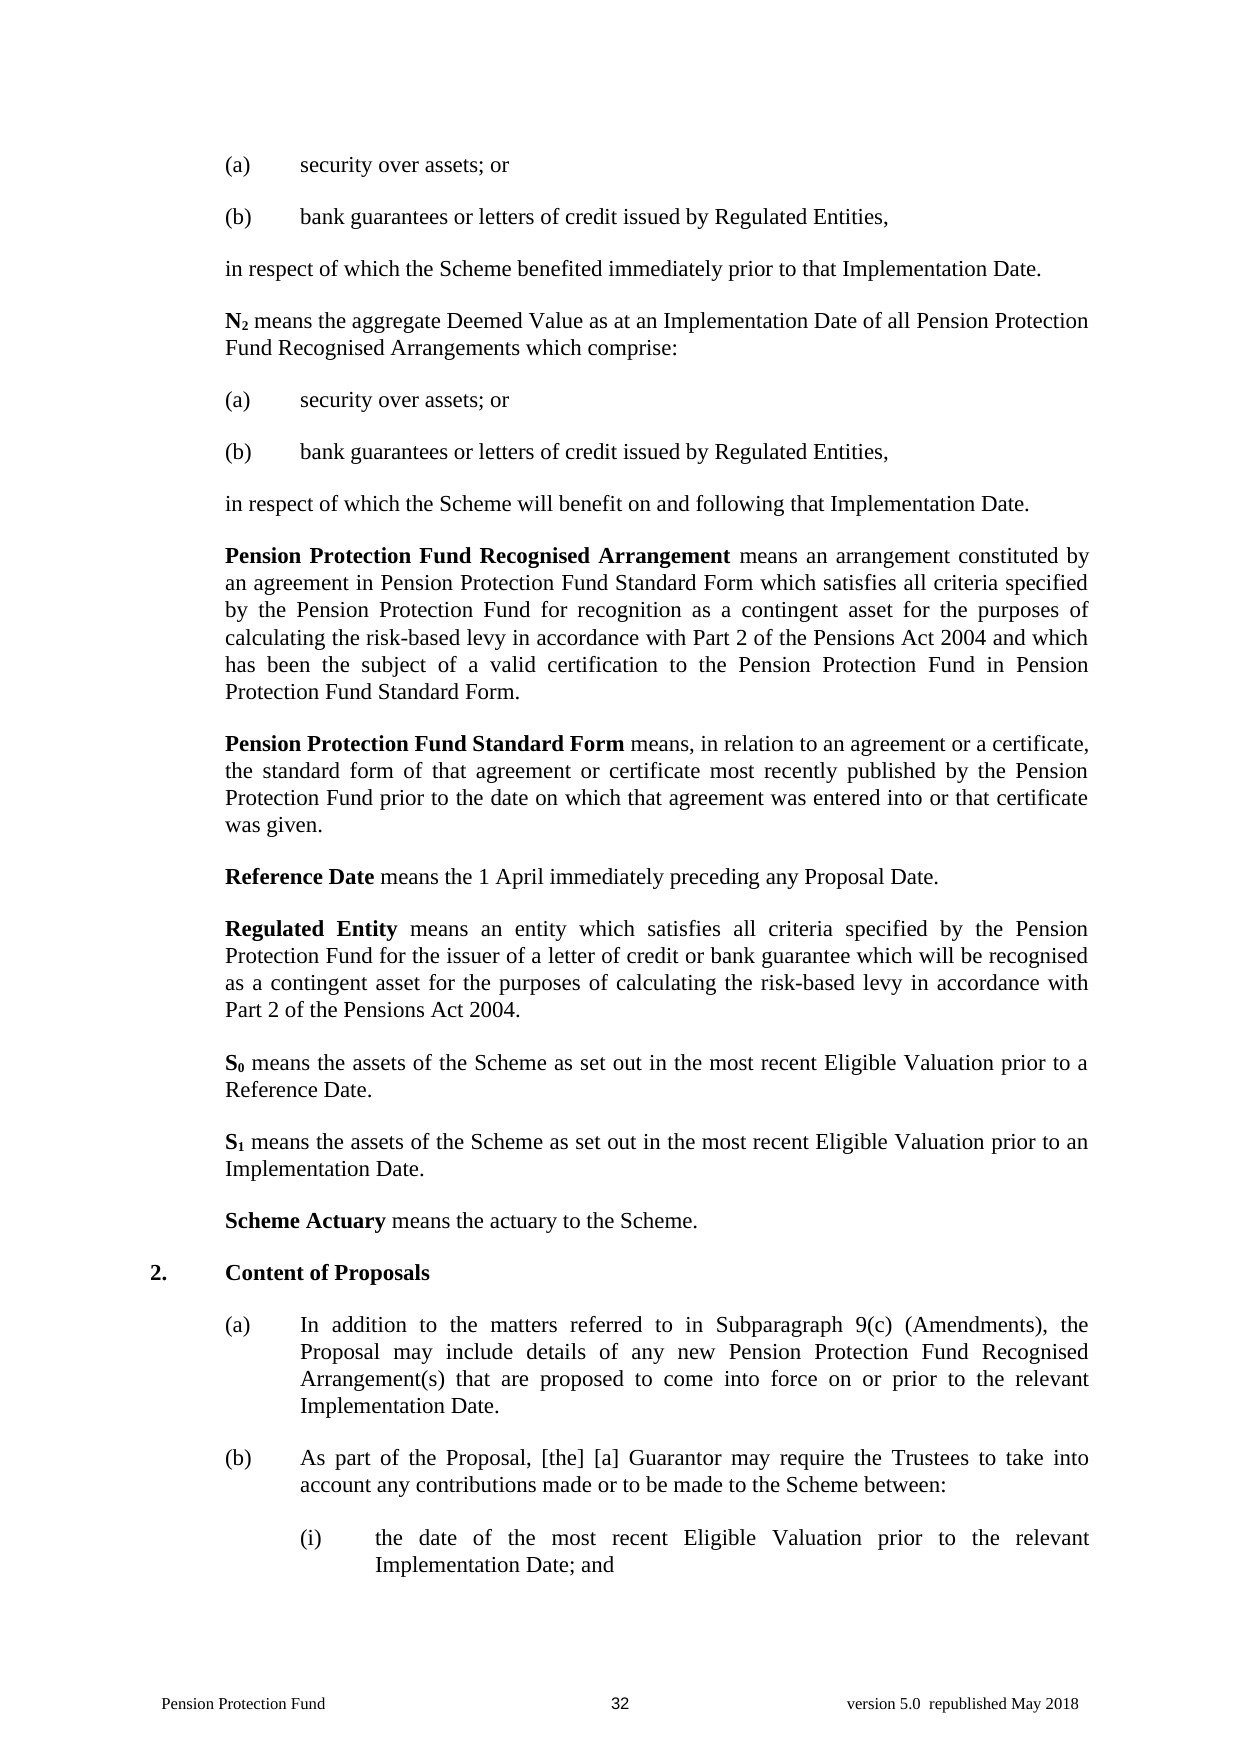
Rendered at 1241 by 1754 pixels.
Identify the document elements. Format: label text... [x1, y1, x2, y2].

list security over assets; or [225, 385, 1090, 412]
text in respect of which the Scheme benefited immediately prior to that Implementation Date. [225, 254, 1090, 281]
list In addition to the matters referred to in Subparagraph 9(c) (Amendments), the Proposal may include details of any new Pension Protection Fund Recognised Arrangement(s) that are proposed to come into force on or prior to the relevant Implementation Date. [225, 1310, 1090, 1419]
text Regulated Entity means an entity which satisfies all criteria specified by the Pension Protection Fund for the issuer of a letter of credit or bank guarantee which will be recognised as a contingent asset for the purposes of calculating the risk-based levy in accordance with Part 2 of the Pensions Act 2004. [225, 914, 1090, 1023]
list the date of the most recent Eligible Valuation prior to the relevant Implementation Date; and [300, 1523, 1090, 1577]
text N2 means the aggregate Deemed Value as at an Implementation Date of all Pension Protection Fund Recognised Arrangements which comprise: [225, 306, 1090, 360]
list As part of the Proposal, [the] [a] Guarantor may require the Trustees to take into account any contributions made or to be made to the Scheme between: [225, 1444, 1090, 1498]
list security over assets; or [225, 150, 1090, 177]
list S0 means the assets of the Scheme as set out in the most recent Eligible Valuation prior to a Reference Date. [225, 1048, 1090, 1102]
text Reference Date means the 1 April immediately preceding any Proposal Date. [225, 862, 1090, 889]
list bank guarantees or letters of credit issued by Regulated Entities, [225, 437, 1090, 464]
list S1 means the assets of the Scheme as set out in the most recent Eligible Valuation prior to an Implementation Date. [225, 1127, 1090, 1181]
text Content of Proposals [150, 1258, 1090, 1285]
text Scheme Actuary means the actuary to the Scheme. [225, 1206, 1090, 1233]
text Pension Protection Fund Recognised Arrangement means an arrangement constituted by an agreement in Pension Protection Fund Standard Form which satisfies all criteria specified by the Pension Protection Fund for recognition as a contingent asset for the purposes of calculating the risk-based levy in accordance with Part 2 of the Pensions Act 2004 and which has been the subject of a valid certification to the Pension Protection Fund in Pension Protection Fund Standard Form. [225, 542, 1090, 704]
text in respect of which the Scheme will benefit on and following that Implementation Date. [225, 489, 1090, 517]
text Pension Protection Fund Standard Form means, in relation to an agreement or a certificate, the standard form of that agreement or certificate most recently published by the Pension Protection Fund prior to the date on which that agreement was entered into or that certificate was given. [225, 729, 1090, 837]
list bank guarantees or letters of credit issued by Regulated Entities, [225, 202, 1090, 229]
